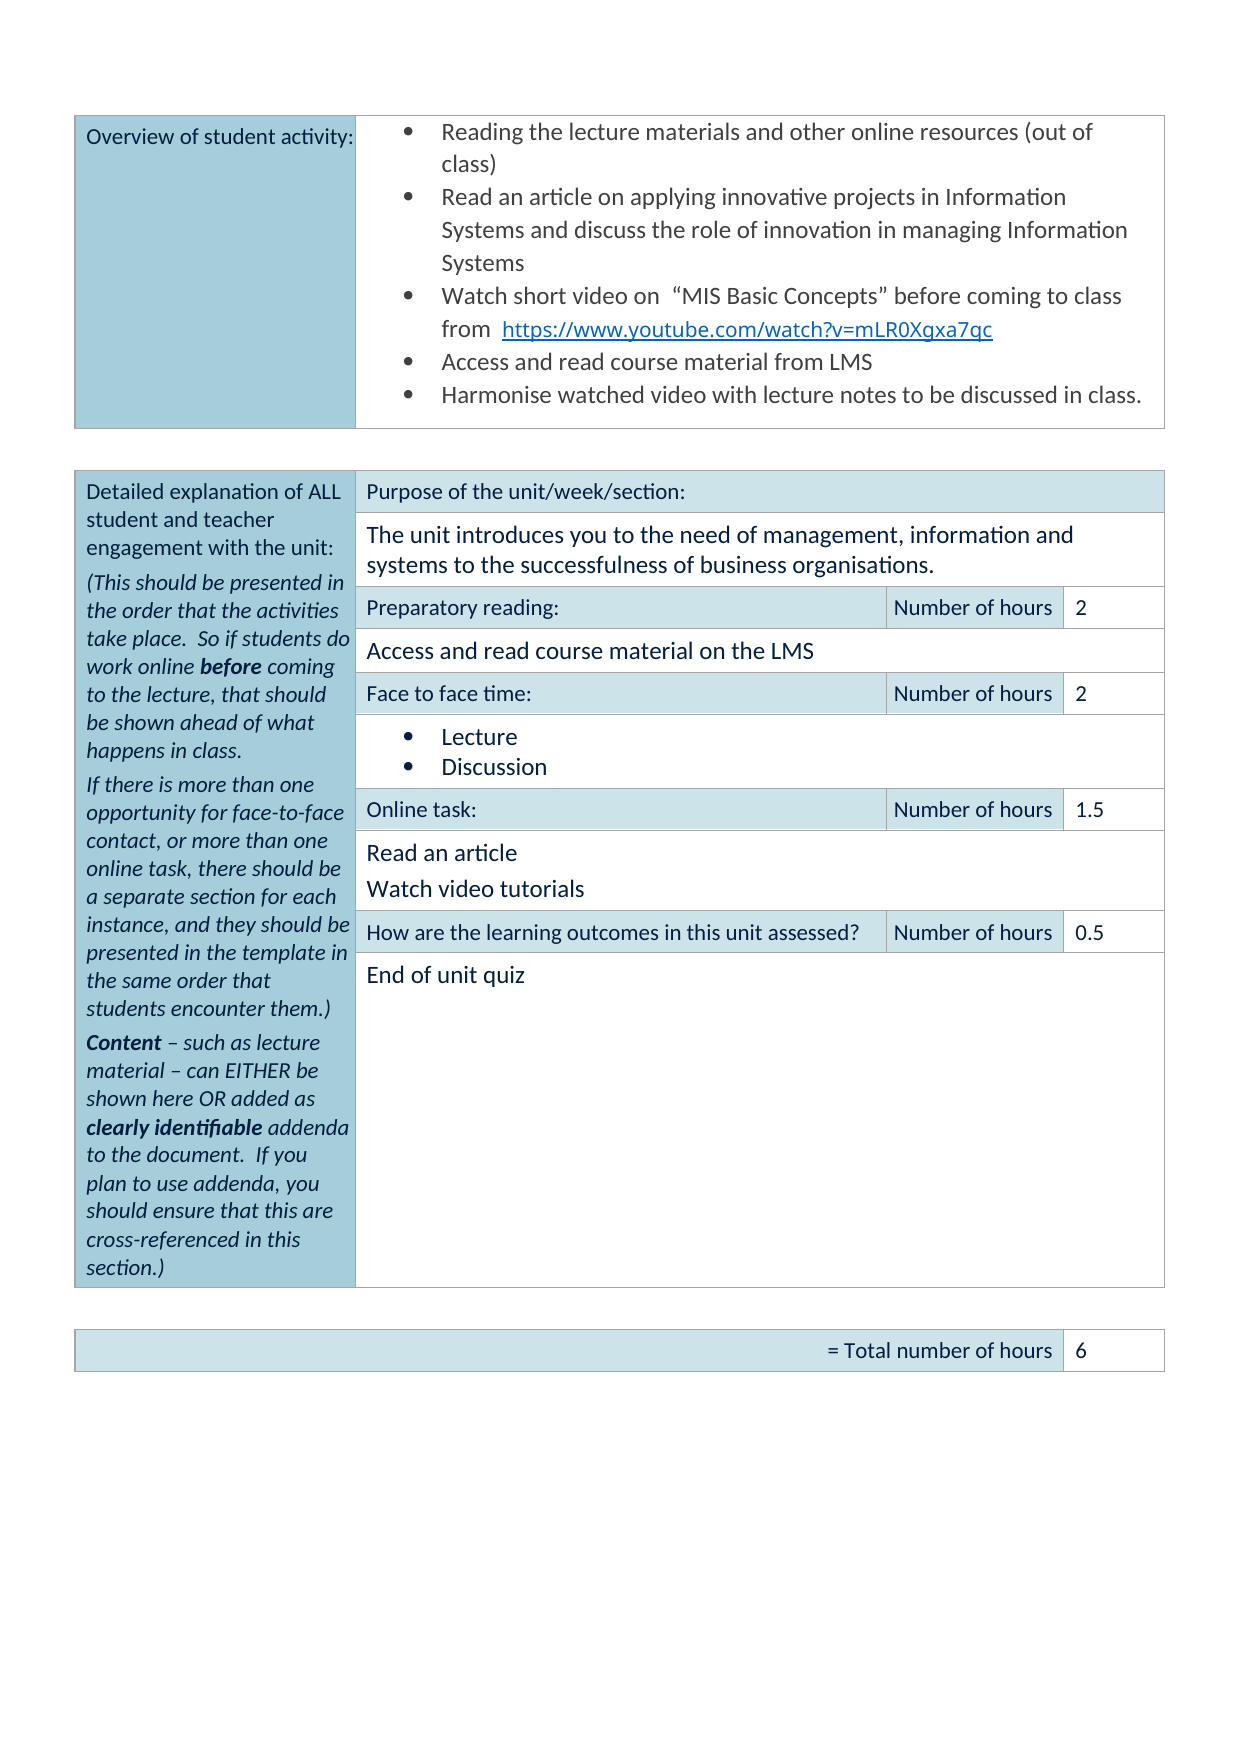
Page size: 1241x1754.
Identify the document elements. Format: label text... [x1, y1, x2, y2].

table_header = Total number of hours [76, 1330, 1063, 1371]
table_cell Number of hours [887, 587, 1063, 628]
table_cell 0.5 [1064, 911, 1164, 952]
table_cell 2 [1064, 673, 1164, 713]
table_cell Face to face time: [356, 673, 886, 713]
table_cell Lecture Discussion [356, 715, 1164, 788]
table_cell Number of hours [887, 673, 1063, 713]
table_header Purpose of the unit/week/section: [356, 471, 1164, 512]
table_header Detailed explanation of ALL student and teacher engagement with the unit: (This should be presented in the order that the activities take place. So if students do work online before coming to the lecture, that should be shown ahead of what happens in class. If there is more than one opportunity for face-to-face contact, or more than one online task, there should be a separate section for each instance, and they should be presented in the template in the same order that students encounter them.) Content – such as lecture material – can EITHER be shown here OR added as clearly identifiable addenda to the document. If you plan to use addenda, you should ensure that this are cross-referenced in this section.) [76, 471, 355, 1287]
table_cell 2 [1064, 587, 1164, 628]
table_cell Online task: [356, 789, 886, 829]
table_header 6 [1064, 1330, 1164, 1371]
table_cell Access and read course material on the LMS [356, 629, 1164, 672]
table_header Reading the lecture materials and other online resources (out of class) Read an article on applying innovative projects in Information Systems and discuss the role of innovation in managing Information Systems Watch short video on “MIS Basic Concepts” before coming to class from https://www.youtube.com/watch?v=mLR0Xgxa7qc Access and read course material from LMS Harmonise watched video with lecture notes to be discussed in class. [356, 116, 1164, 428]
table_cell Number of hours [887, 789, 1063, 829]
table_cell 1.5 [1064, 789, 1164, 829]
table_cell End of unit quiz [356, 953, 1164, 1287]
table_cell How are the learning outcomes in this unit assessed? [356, 911, 886, 952]
table_cell Number of hours [887, 911, 1063, 952]
table_cell Read an article Watch video tutorials [356, 831, 1164, 910]
table_cell The unit introduces you to the need of management, information and systems to the successfulness of business organisations. [356, 513, 1164, 586]
table_header Overview of student activity: [76, 116, 355, 428]
table_cell Preparatory reading: [356, 587, 886, 628]
